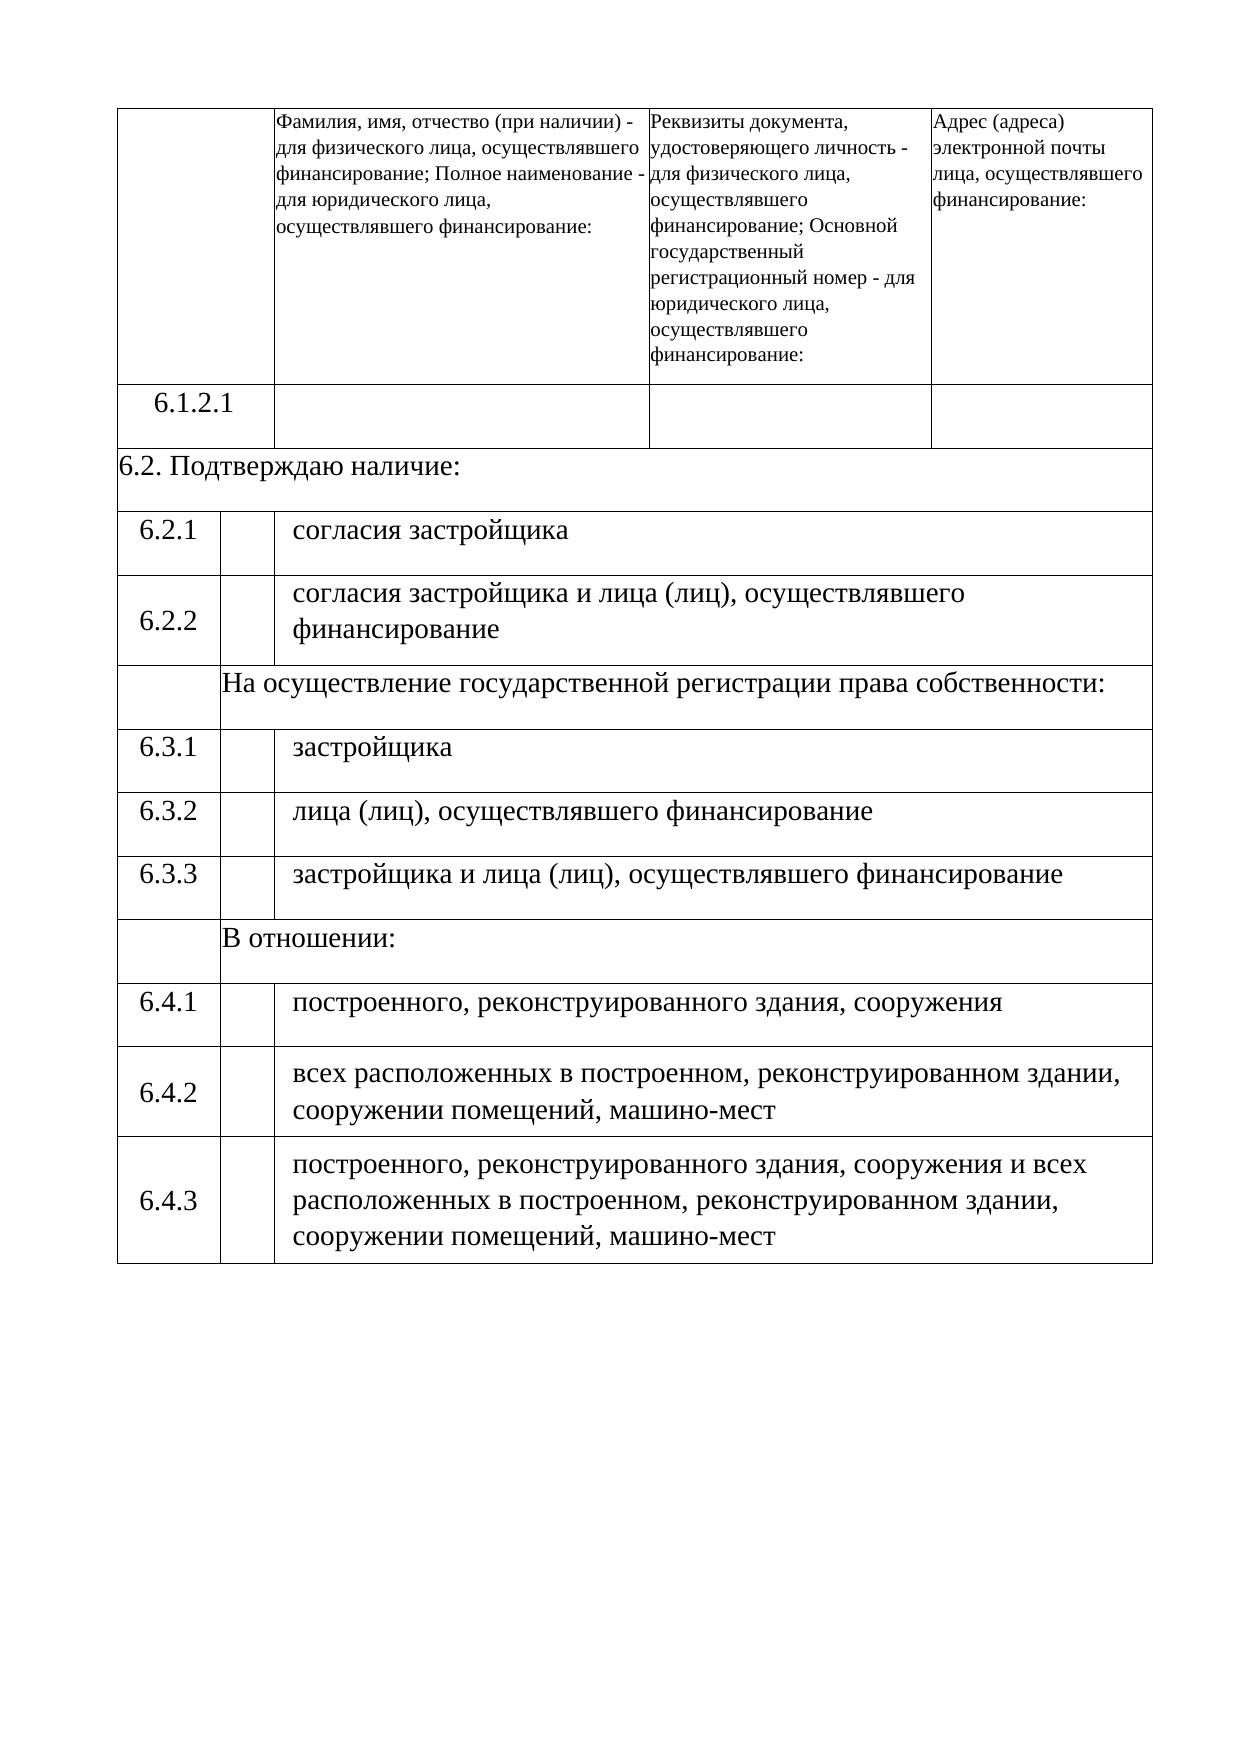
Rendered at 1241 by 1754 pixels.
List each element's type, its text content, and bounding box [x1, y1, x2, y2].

table_cell [221, 984, 274, 1046]
table_cell лица (лиц), осуществлявшего финансирование [275, 793, 1152, 856]
table_cell 6.1.2.1 [118, 385, 274, 447]
table_cell Адрес (адреса) электронной почты лица, осуществлявшего финансирование: [932, 109, 1152, 384]
table_cell согласия застройщика и лица (лиц), осуществлявшего финансирование [275, 576, 1152, 664]
table_cell 6.4.1 [118, 984, 220, 1046]
table_cell 6.2.2 [118, 576, 220, 664]
table_cell [650, 385, 931, 447]
table_cell согласия застройщика [275, 512, 1152, 574]
table_cell 6.4.3 [118, 1137, 220, 1263]
table_cell всех расположенных в построенном, реконструированном здании, сооружении помещений, машино-мест [275, 1047, 1152, 1136]
table_cell 6.2.1 [118, 512, 220, 574]
table_cell [118, 920, 220, 983]
table_cell застройщика и лица (лиц), осуществлявшего финансирование [275, 857, 1152, 919]
table_cell [221, 793, 274, 856]
table_cell Фамилия, имя, отчество (при наличии) - для физического лица, осуществлявшего финансирование; Полное наименование - для юридического лица, осуществлявшего финансирование: [275, 109, 649, 384]
table_cell построенного, реконструированного здания, сооружения и всех расположенных в построенном, реконструированном здании, сооружении помещений, машино-мест [275, 1137, 1152, 1263]
table_cell [221, 1137, 274, 1263]
table_cell [932, 385, 1152, 447]
table_cell 6.4.2 [118, 1047, 220, 1136]
table_cell [275, 385, 649, 447]
table_cell застройщика [275, 730, 1152, 792]
table_cell [221, 1047, 274, 1136]
table_cell [221, 857, 274, 919]
table_cell На осуществление государственной регистрации права собственности: [221, 666, 1152, 728]
table_cell 6.2. Подтверждаю наличие: [118, 449, 1152, 511]
table_cell 6.3.3 [118, 857, 220, 919]
table_cell [221, 730, 274, 792]
table_cell [221, 512, 274, 574]
table_cell построенного, реконструированного здания, сооружения [275, 984, 1152, 1046]
table_cell [118, 109, 274, 384]
table_cell [221, 576, 274, 664]
table_cell [118, 666, 220, 728]
table_cell Реквизиты документа, удостоверяющего личность - для физического лица, осуществлявшего финансирование; Основной государственный регистрационный номер - для юридического лица, осуществлявшего финансирование: [650, 109, 931, 384]
table_cell В отношении: [221, 920, 1152, 983]
table_cell 6.3.1 [118, 730, 220, 792]
table_cell 6.3.2 [118, 793, 220, 856]
